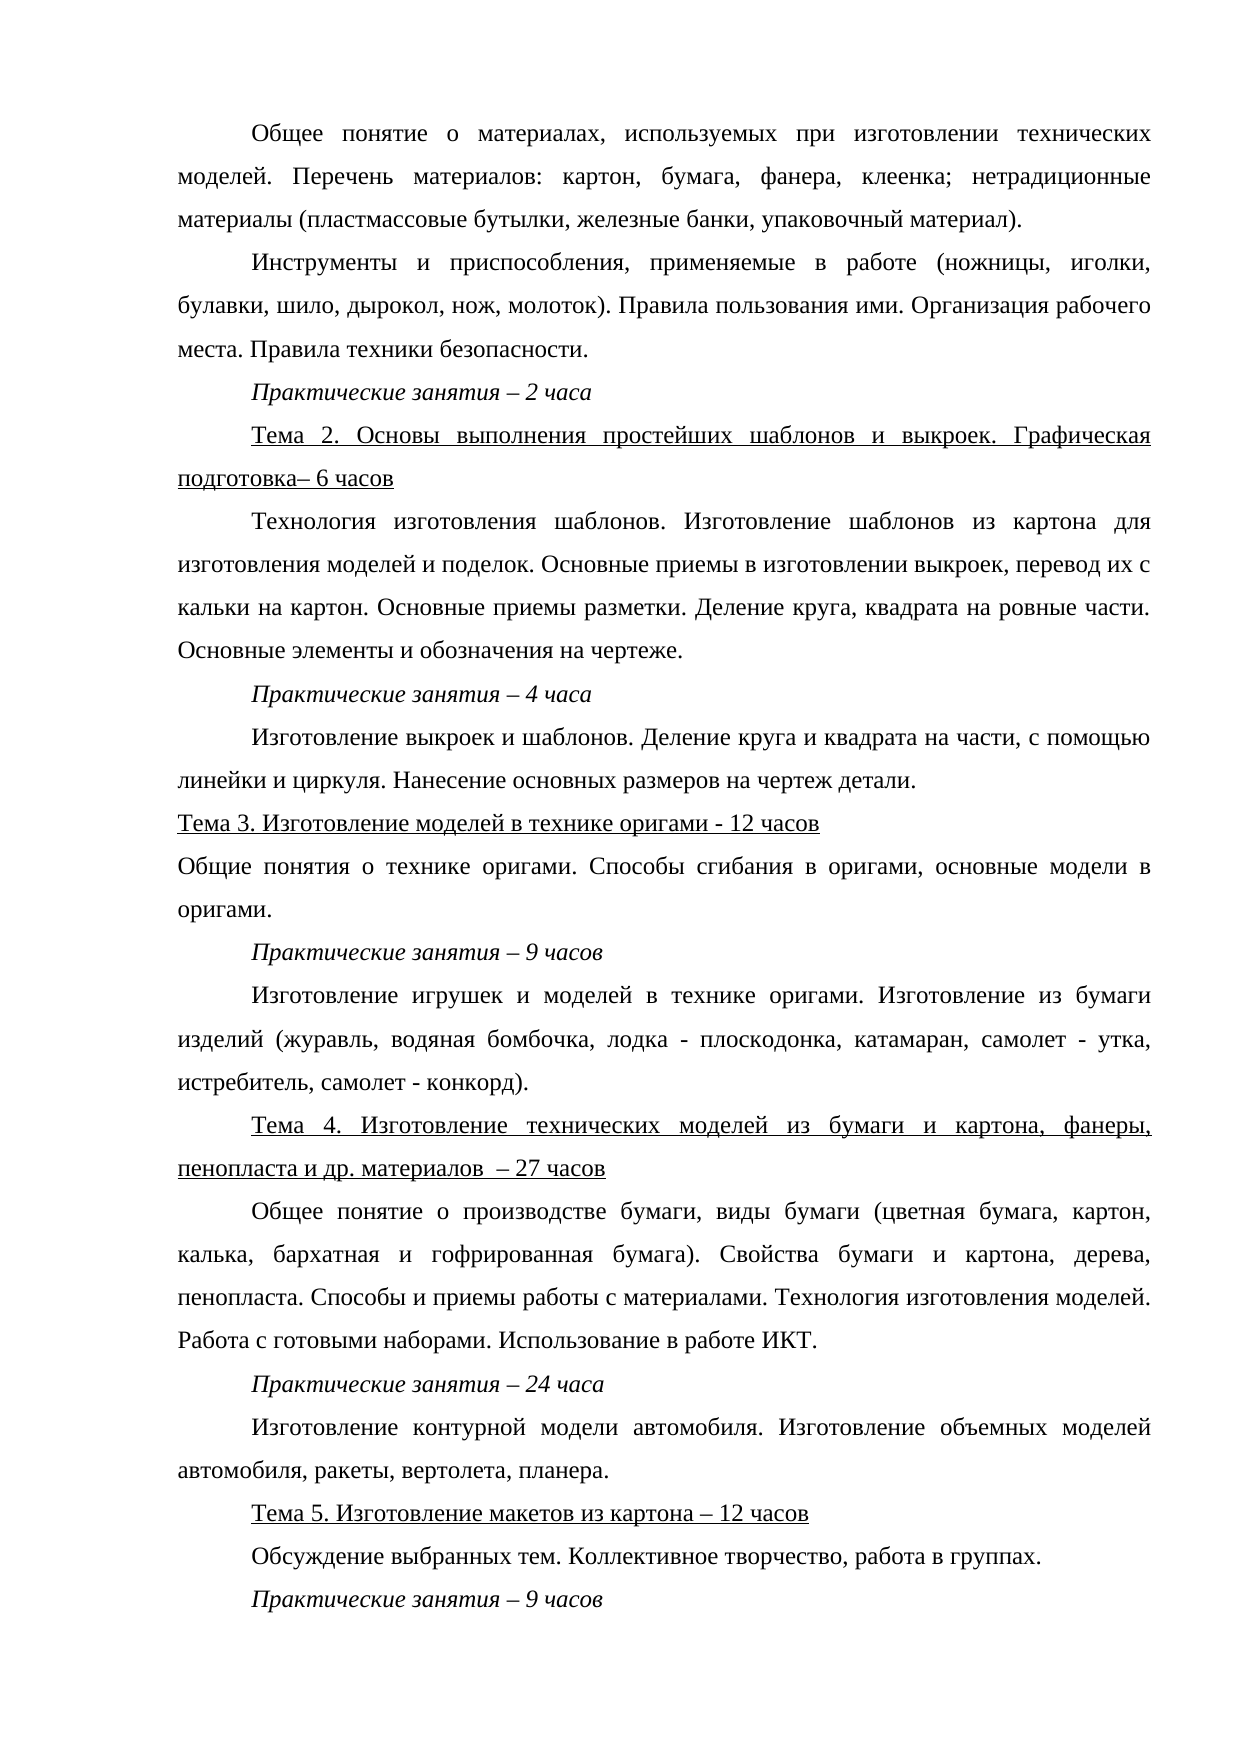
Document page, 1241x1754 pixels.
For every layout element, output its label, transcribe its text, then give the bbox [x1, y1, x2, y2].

text Общие понятия о технике оригами. Способы сгибания в оригами, основные модели в оригами. [177, 851, 1152, 923]
title Практические занятия – 2 часа [177, 377, 1152, 406]
title Изготовление игрушек и моделей в технике оригами. Изготовление из бумаги изделий (журавль, водяная бомбочка, лодка - плоскодонка, катамаран, самолет - утка, истребитель, самолет - конкорд). [177, 981, 1152, 1096]
title Инструменты и приспособления, применяемые в работе (ножницы, иголки, булавки, шило, дырокол, нож, молоток). Правила пользования ими. Организация рабочего места. Правила техники безопасности. [177, 247, 1152, 362]
title Тема 2. Основы выполнения простейших шаблонов и выкроек. Графическая подготовка– 6 часов [177, 420, 1152, 492]
title Практические занятия – 9 часов [177, 937, 1152, 966]
title Практические занятия – 9 часов [177, 1584, 1152, 1613]
title Обсуждение выбранных тем. Коллективное творчество, работа в группах. [177, 1541, 1152, 1570]
title Изготовление выкроек и шаблонов. Деление круга и квадрата на части, с помощью линейки и циркуля. Нанесение основных размеров на чертеж детали. [177, 722, 1152, 794]
title Практические занятия – 4 часа [177, 679, 1152, 707]
title Тема 4. Изготовление технических моделей из бумаги и картона, фанеры, пенопласта и др. материалов – 27 часов [177, 1110, 1152, 1182]
text Тема 3. Изготовление моделей в технике оригами - 12 часов [177, 808, 1152, 837]
title Технология изготовления шаблонов. Изготовление шаблонов из картона для изготовления моделей и поделок. Основные приемы в изготовлении выкроек, перевод их с кальки на картон. Основные приемы разметки. Деление круга, квадрата на ровные части. Основные элементы и обозначения на чертеже. [177, 506, 1152, 664]
title Практические занятия – 24 часа [177, 1369, 1152, 1397]
title Изготовление контурной модели автомобиля. Изготовление объемных моделей автомобиля, ракеты, вертолета, планера. [177, 1412, 1152, 1484]
title Общее понятие о материалах, используемых при изготовлении технических моделей. Перечень материалов: картон, бумага, фанера, клеенка; нетрадиционные материалы (пластмассовые бутылки, железные банки, упаковочный материал). [177, 118, 1152, 233]
title Тема 5. Изготовление макетов из картона – 12 часов [177, 1498, 1152, 1527]
title Общее понятие о производстве бумаги, виды бумаги (цветная бумага, картон, калька, бархатная и гофрированная бумага). Свойства бумаги и картона, дерева, пенопласта. Способы и приемы работы с материалами. Технология изготовления моделей. Работа с готовыми наборами. Использование в работе ИКТ. [177, 1196, 1152, 1354]
